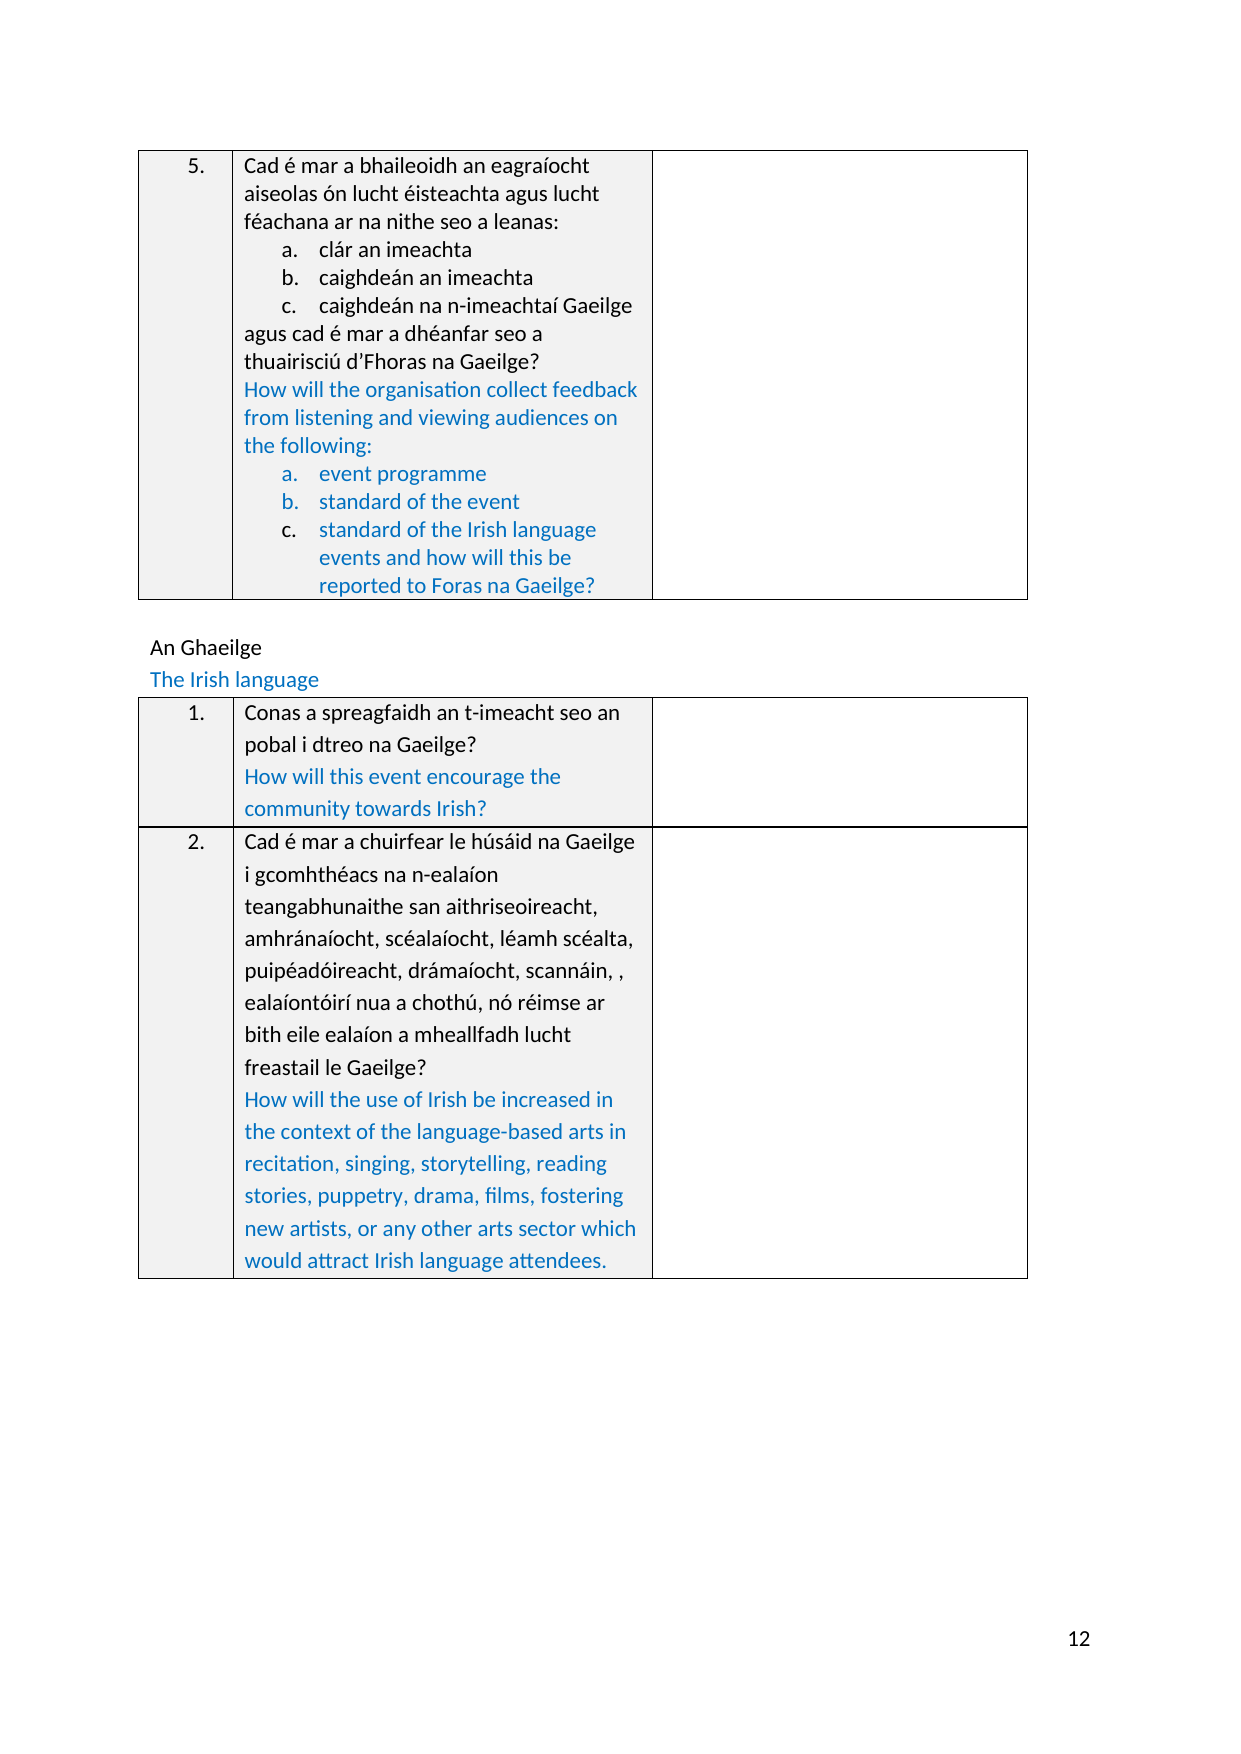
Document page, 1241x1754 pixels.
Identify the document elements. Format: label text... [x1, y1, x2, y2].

table_header Conas a spreagfaidh an t-imeacht seo an pobal i dtreo na Gaeilge? How will this event encourage the community towards Irish? [234, 698, 652, 826]
table_cell Cad é mar a chuirfear le húsáid na Gaeilge i gcomhthéacs na n-ealaíon teangabhunaithe san aithriseoireacht, amhránaíocht, scéalaíocht, léamh scéalta, puipéadóireacht, drámaíocht, scannáin, , ealaíontóirí nua a chothú, nó réimse ar bith eile ealaíon a mheallfadh lucht freastail le Gaeilge? How will the use of Irish be increased in the context of the language-based arts in recitation, singing, storytelling, reading stories, puppetry, drama, films, fostering new artists, or any other arts sector which would attract Irish language attendees. [234, 828, 652, 1278]
table_header [653, 151, 1027, 599]
table_header Cad é mar a bhaileoidh an eagraíocht aiseolas ón lucht éisteachta agus lucht féachana ar na nithe seo a leanas: clár an imeachta caighdeán an imeachta caighdeán na n-imeachtaí Gaeilge agus cad é mar a dhéanfar seo a thuairisciú d’Fhoras na Gaeilge? How will the organisation collect feedback from listening and viewing audiences on the following: event programme standard of the event standard of the Irish language events and how will this be reported to Foras na Gaeilge? [233, 151, 652, 599]
text An Ghaeilge [150, 633, 1090, 661]
table_cell 2. [139, 828, 233, 1278]
table_header 1. [139, 698, 233, 826]
table_cell [653, 828, 1027, 1278]
table_header 5. [139, 151, 232, 599]
table_header [653, 698, 1027, 826]
text The Irish language [150, 665, 1090, 693]
